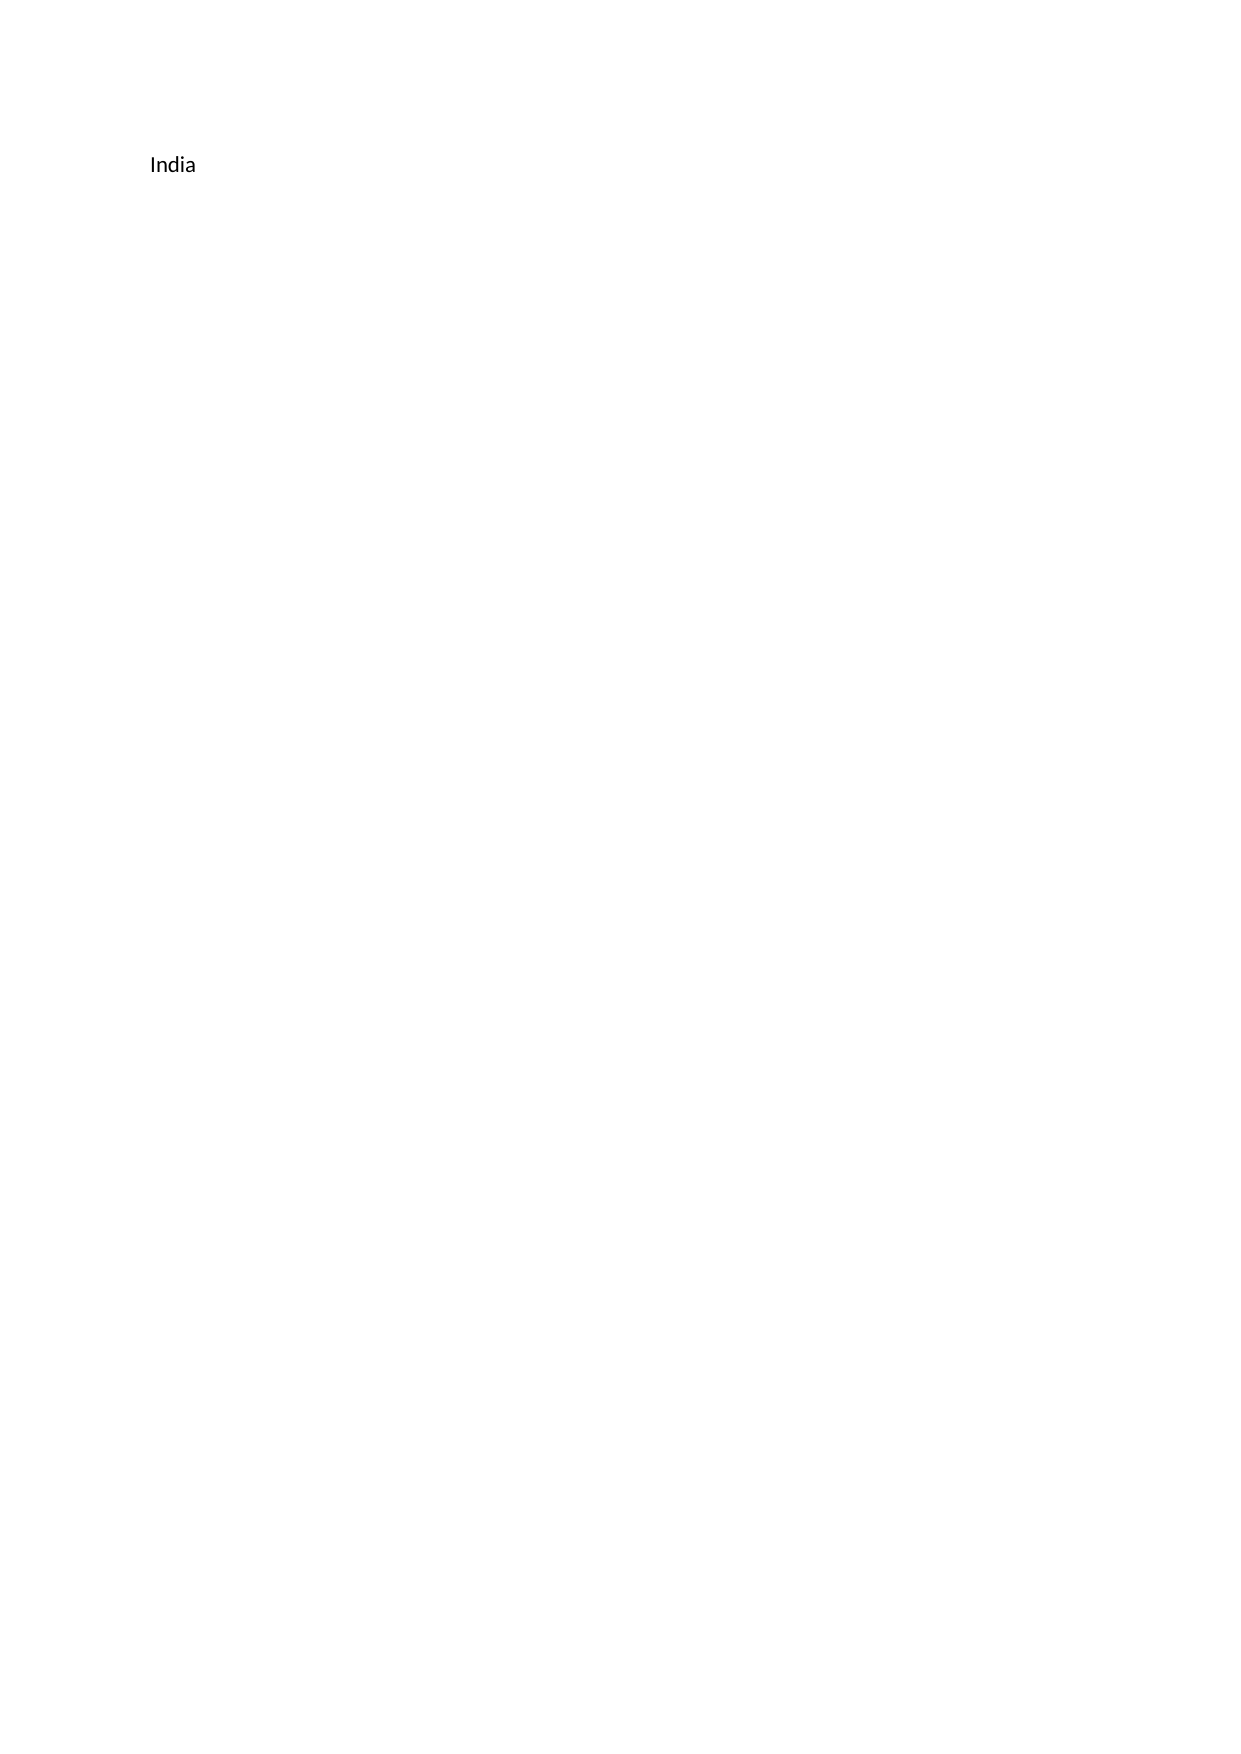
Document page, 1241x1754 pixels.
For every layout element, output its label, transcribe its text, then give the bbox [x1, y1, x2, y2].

text India [150, 150, 1090, 178]
